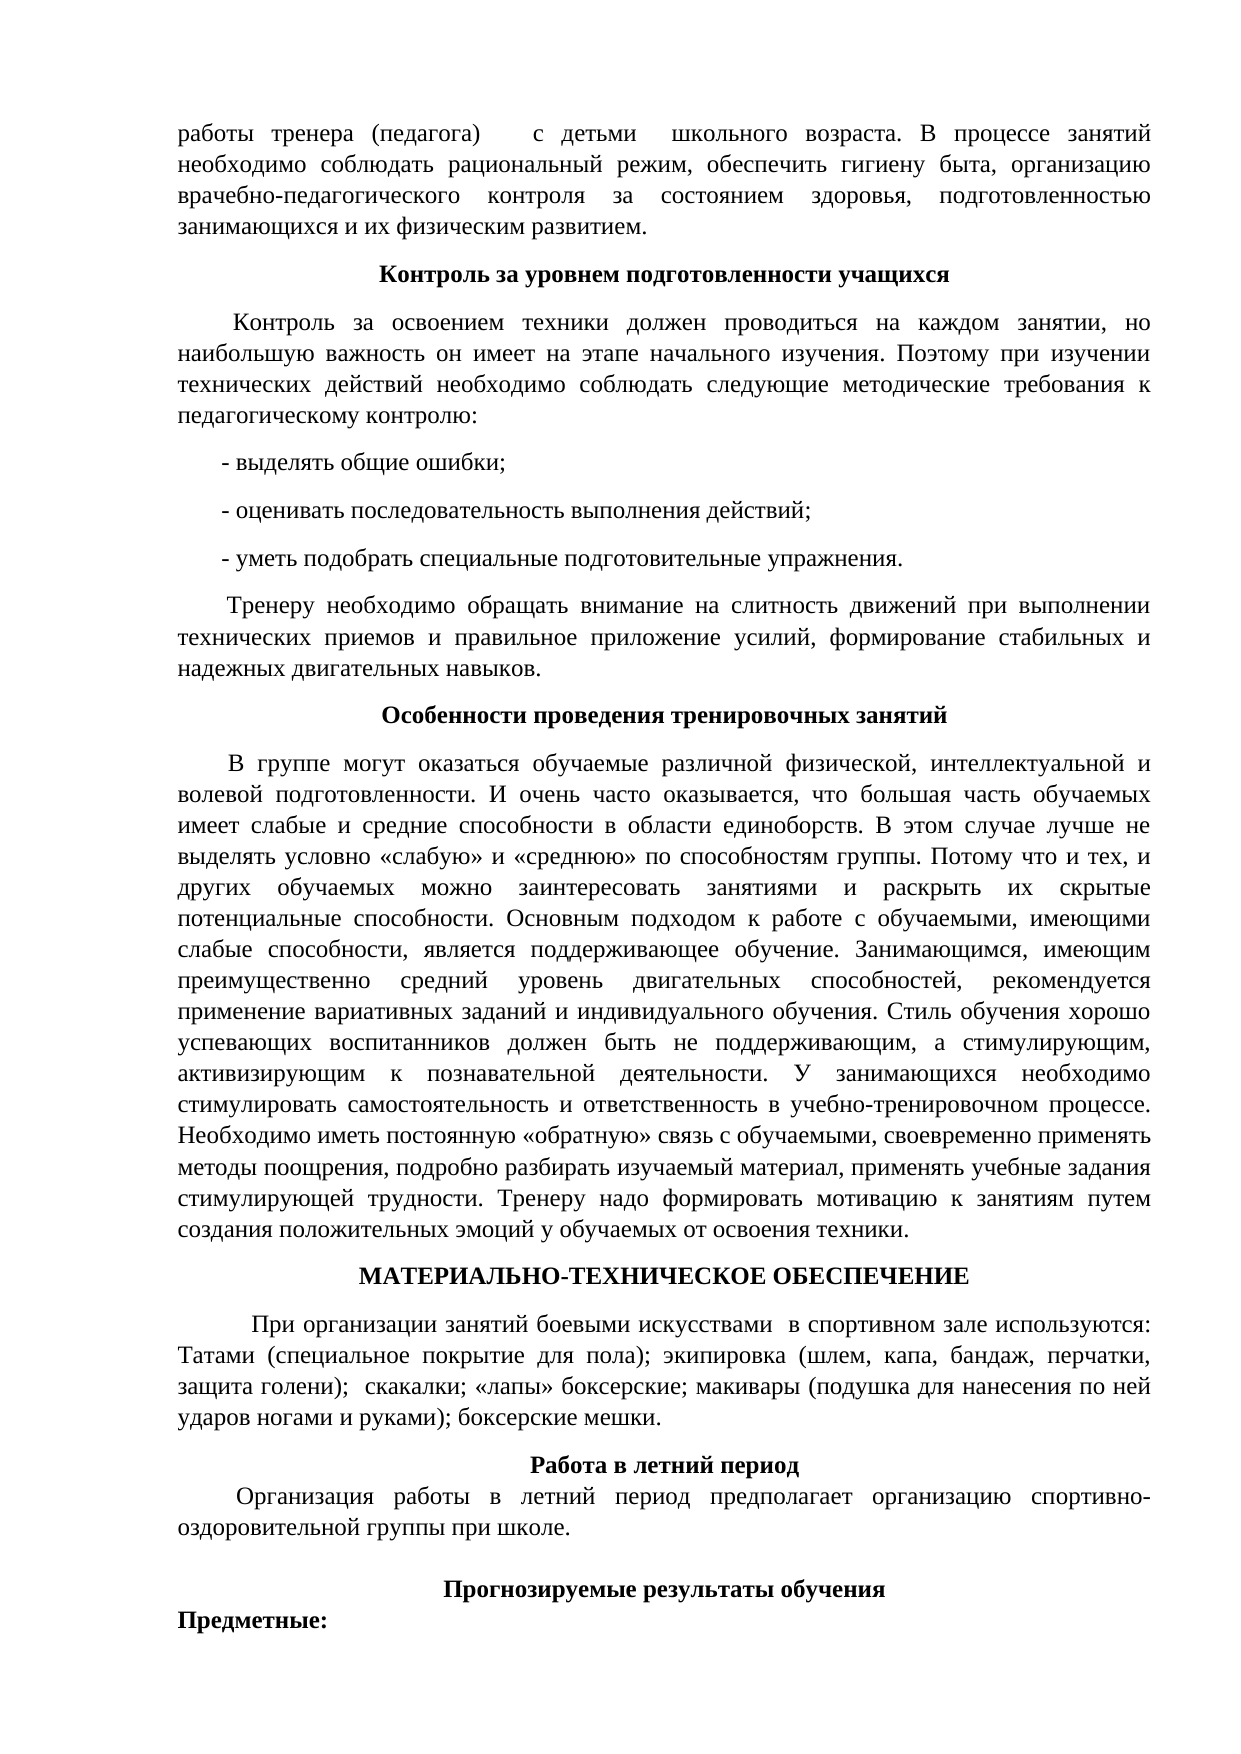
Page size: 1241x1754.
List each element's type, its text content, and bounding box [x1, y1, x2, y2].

text - выделять общие ошибки; [177, 447, 1152, 476]
text - уметь подобрать специальные подготовительные упражнения. [177, 543, 1152, 572]
text Прогнозируемые результаты обучения [177, 1574, 1152, 1603]
text Контроль за уровнем подготовленности учащихся [177, 259, 1152, 288]
text Организация работы в летний период предполагает организацию спортивно-оздоровительной группы при школе. [177, 1481, 1152, 1541]
text В группе могут оказаться обучаемые различной физической, интеллектуальной и волевой подготовленности. И очень часто оказывается, что большая часть обучаемых имеет слабые и средние способности в области единоборств. В этом случае лучше не выделять условно «слабую» и «среднюю» по способностям группы. Потому что и тех, и других обучаемых можно заинтересовать занятиями и раскрыть их скрытые потенциальные способности. Основным подходом к работе с обучаемыми, имеющими слабые способности, является поддерживающее обучение. Занимающимся, имеющим преимущественно средний уровень двигательных способностей, рекомендуется применение вариативных заданий и индивидуального обучения. Стиль обучения хорошо успевающих воспитанников должен быть не поддерживающим, а стимулирующим, активизирующим к познавательной деятельности. У занимающихся необходимо стимулировать самостоятельность и ответственность в учебно-тренировочном процессе. Необходимо иметь постоянную «обратную» связь с обучаемыми, своевременно применять методы поощрения, подробно разбирать изучаемый материал, применять учебные задания стимулирующей трудности. Тренеру надо формировать мотивацию к занятиям путем создания положительных эмоций у обучаемых от освоения техники. [177, 748, 1152, 1242]
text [177, 118, 1152, 240]
text МАТЕРИАЛЬНО-ТЕХНИЧЕСКОЕ ОБЕСПЕЧЕНИЕ [177, 1261, 1152, 1290]
text Предметные: [177, 1605, 1152, 1634]
text - оценивать последовательность выполнения действий; [177, 495, 1152, 524]
text Контроль за освоением техники должен проводиться на каждом занятии, но наибольшую важность он имеет на этапе начального изучения. Поэтому при изучении технических действий необходимо соблюдать следующие методические требования к педагогическому контролю: [177, 307, 1152, 428]
text Работа в летний период [177, 1450, 1152, 1479]
text При организации занятий боевыми искусствами в спортивном зале используются: Татами (специальное покрытие для пола); экипировка (шлем, капа, бандаж, перчатки, защита голени); скакалки; «лапы» боксерские; макивары (подушка для нанесения по ней ударов ногами и руками); боксерские мешки. [177, 1309, 1152, 1431]
text Особенности проведения тренировочных занятий [177, 700, 1152, 729]
text Тренеру необходимо обращать внимание на слитность движений при выполнении технических приемов и правильное приложение усилий, формирование стабильных и надежных двигательных навыков. [177, 591, 1152, 681]
